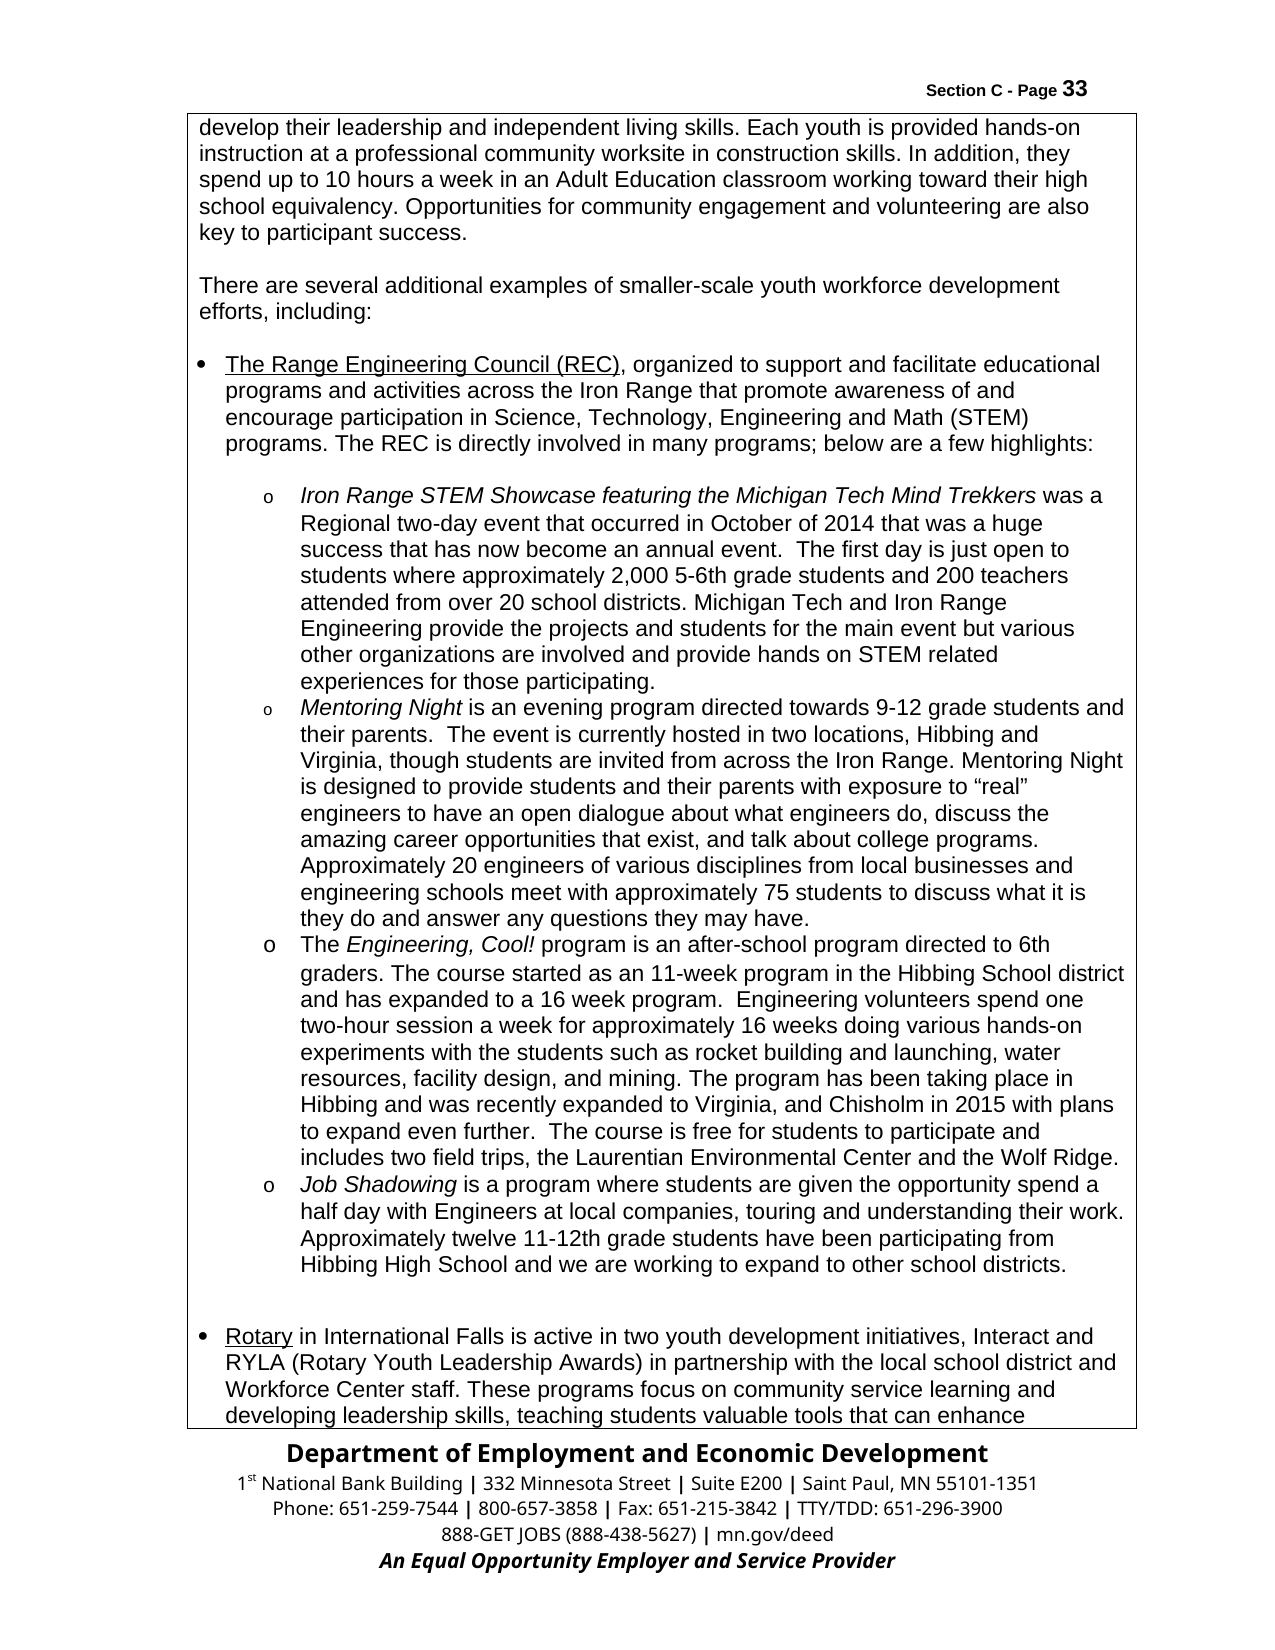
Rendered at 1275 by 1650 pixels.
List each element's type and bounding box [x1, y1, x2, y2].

table_header [188, 114, 1136, 1428]
